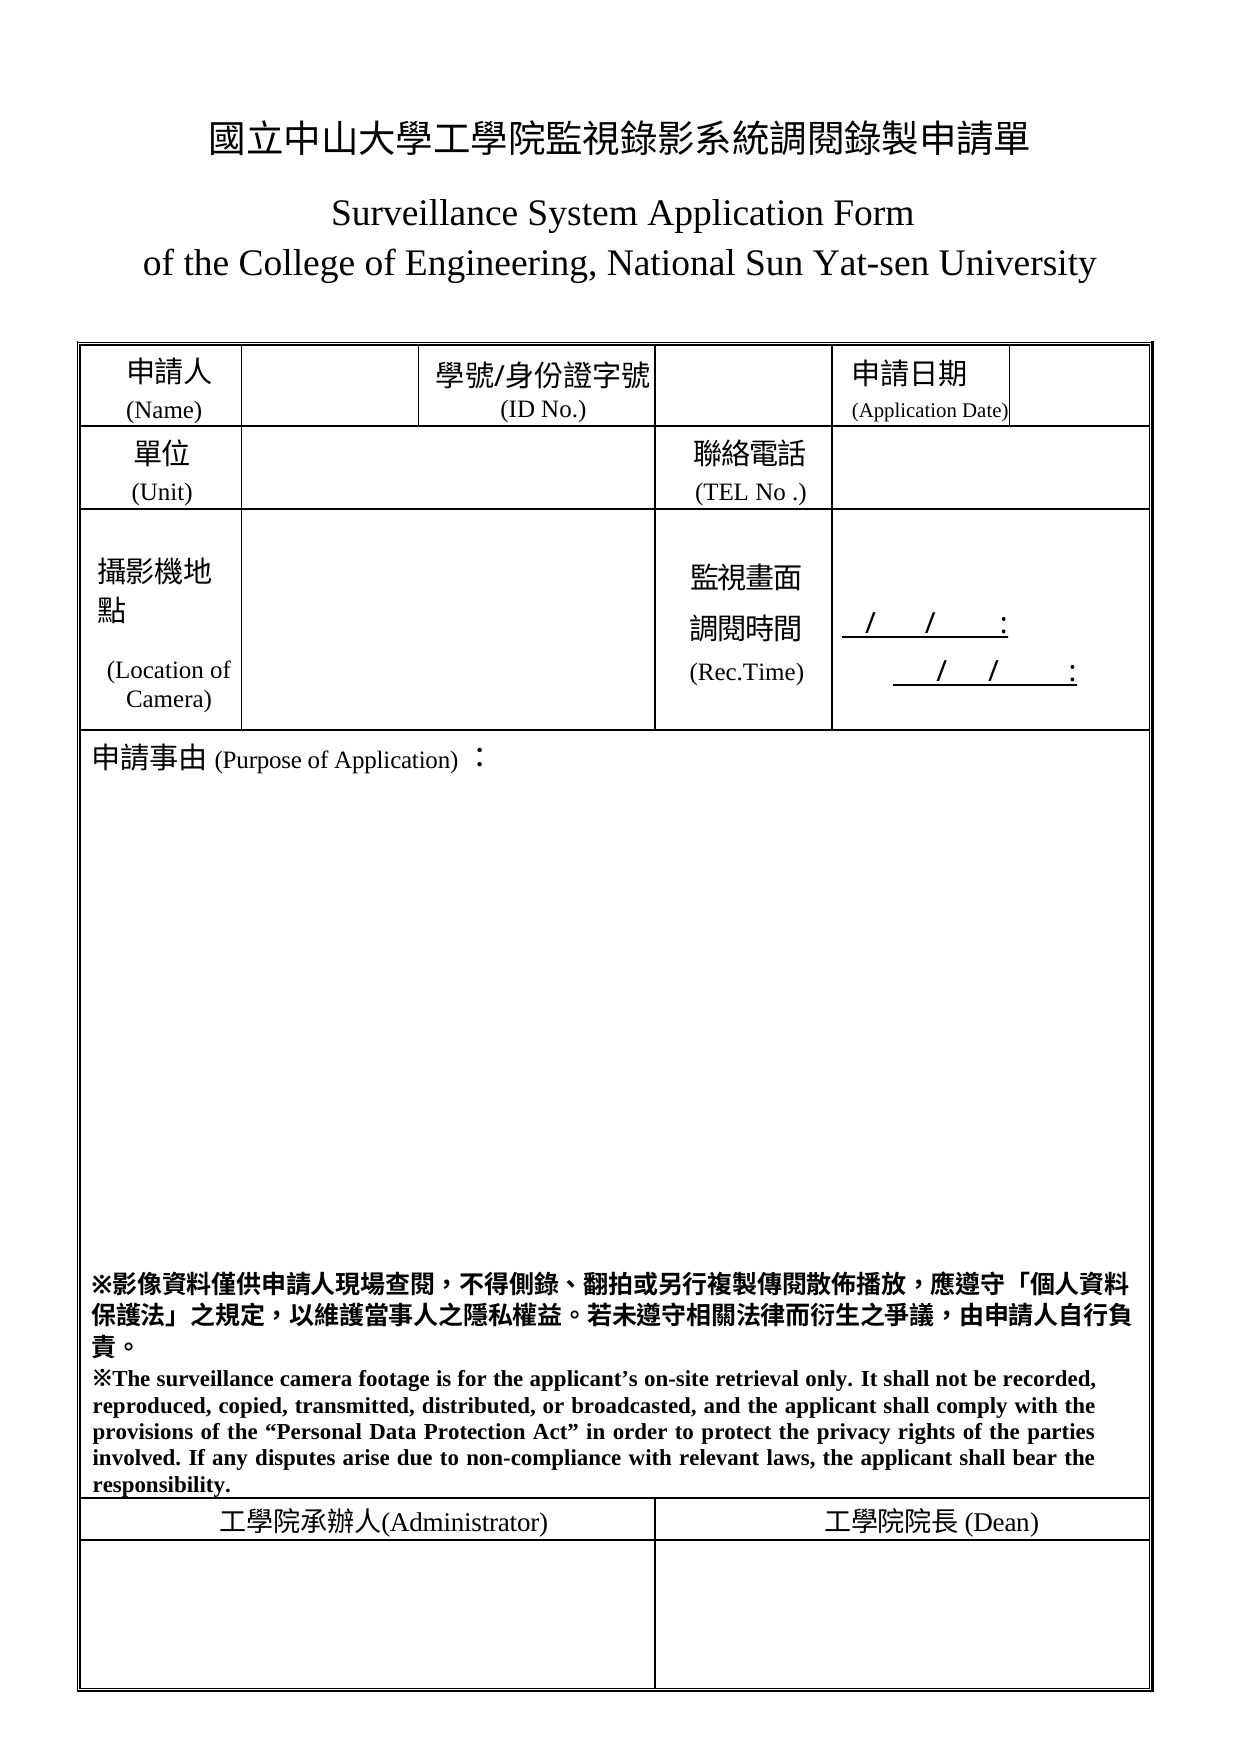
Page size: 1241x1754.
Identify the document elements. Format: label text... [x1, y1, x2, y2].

table_cell 監視畫面 調閱時間 (Rec.Time) [656, 510, 831, 729]
table_header [242, 346, 418, 425]
text of the College of Engineering, National Sun Yat-sen University [94, 240, 1146, 283]
text 國立中山大學工學院監視錄影系統調閱錄製申請單 [94, 108, 1147, 163]
table_cell [242, 427, 654, 508]
table_header 申請日期 (Application Date) [833, 346, 1009, 425]
table_header 申請人 (Name) [81, 346, 241, 425]
table_cell [656, 1541, 1149, 1687]
table_cell 申請事由 (Purpose of Application) ： ※影像資料僅供申請人現場查閱，不得側錄、翻拍或另行複製傳閱散佈播放，應遵守「個人資料保護法」之規定，以維護當事人之隱私權益。若未遵守相關法律而衍生之爭議，由申請人自行負責。 [81, 731, 1149, 1497]
text Surveillance System Application Form [94, 190, 1146, 233]
table_header [1010, 346, 1149, 425]
table_cell [81, 1541, 654, 1687]
table_cell 攝影機地點 (Location of Camera) [81, 510, 241, 729]
table_cell [833, 427, 1149, 508]
table_cell 工學院院長 (Dean) [656, 1499, 1149, 1539]
table_header 學號/身份證字號(ID No.) [419, 346, 654, 425]
table_cell 單位 (Unit) [81, 427, 241, 508]
table_cell 工學院承辦人(Administrator) [81, 1499, 654, 1539]
table_header [656, 346, 831, 425]
table_cell [242, 510, 654, 729]
table_cell 聯絡電話 (TEL No .) [656, 427, 831, 508]
table_cell / / : / / : [833, 510, 1149, 729]
